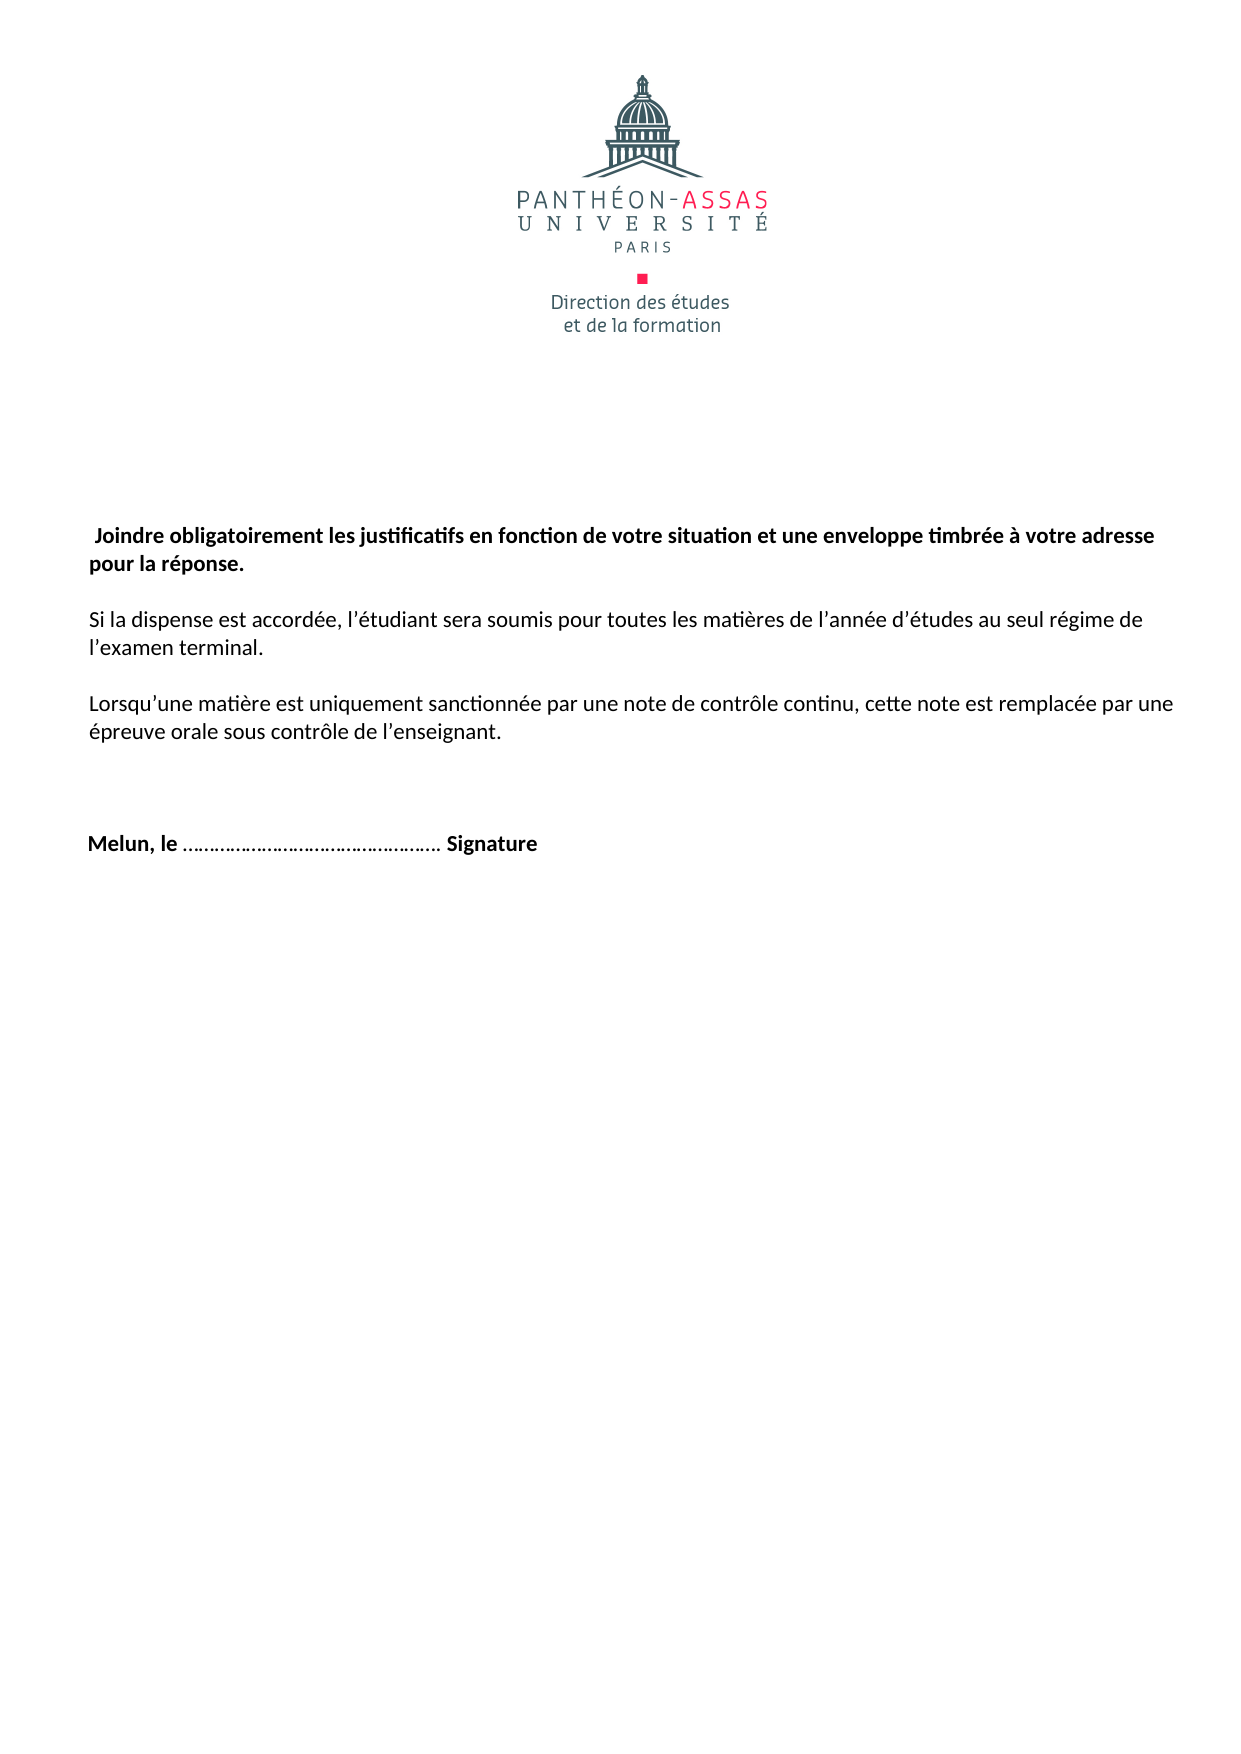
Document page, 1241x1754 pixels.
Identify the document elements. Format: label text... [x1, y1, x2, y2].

text Lorsqu’une matière est uniquement sanctionnée par une note de contrôle continu, cette note est remplacée par une épreuve orale sous contrôle de l’enseignant. [89, 689, 1181, 745]
picture [518, 75, 767, 338]
text Si la dispense est accordée, l’étudiant sera soumis pour toutes les matières de l’année d’études au seul régime de l’examen terminal. [89, 605, 1181, 661]
text Melun, le …………………………………………. Signature [87, 829, 669, 857]
text Joindre obligatoirement les justificatifs en fonction de votre situation et une enveloppe timbrée à votre adresse pour la réponse. [89, 521, 1181, 577]
